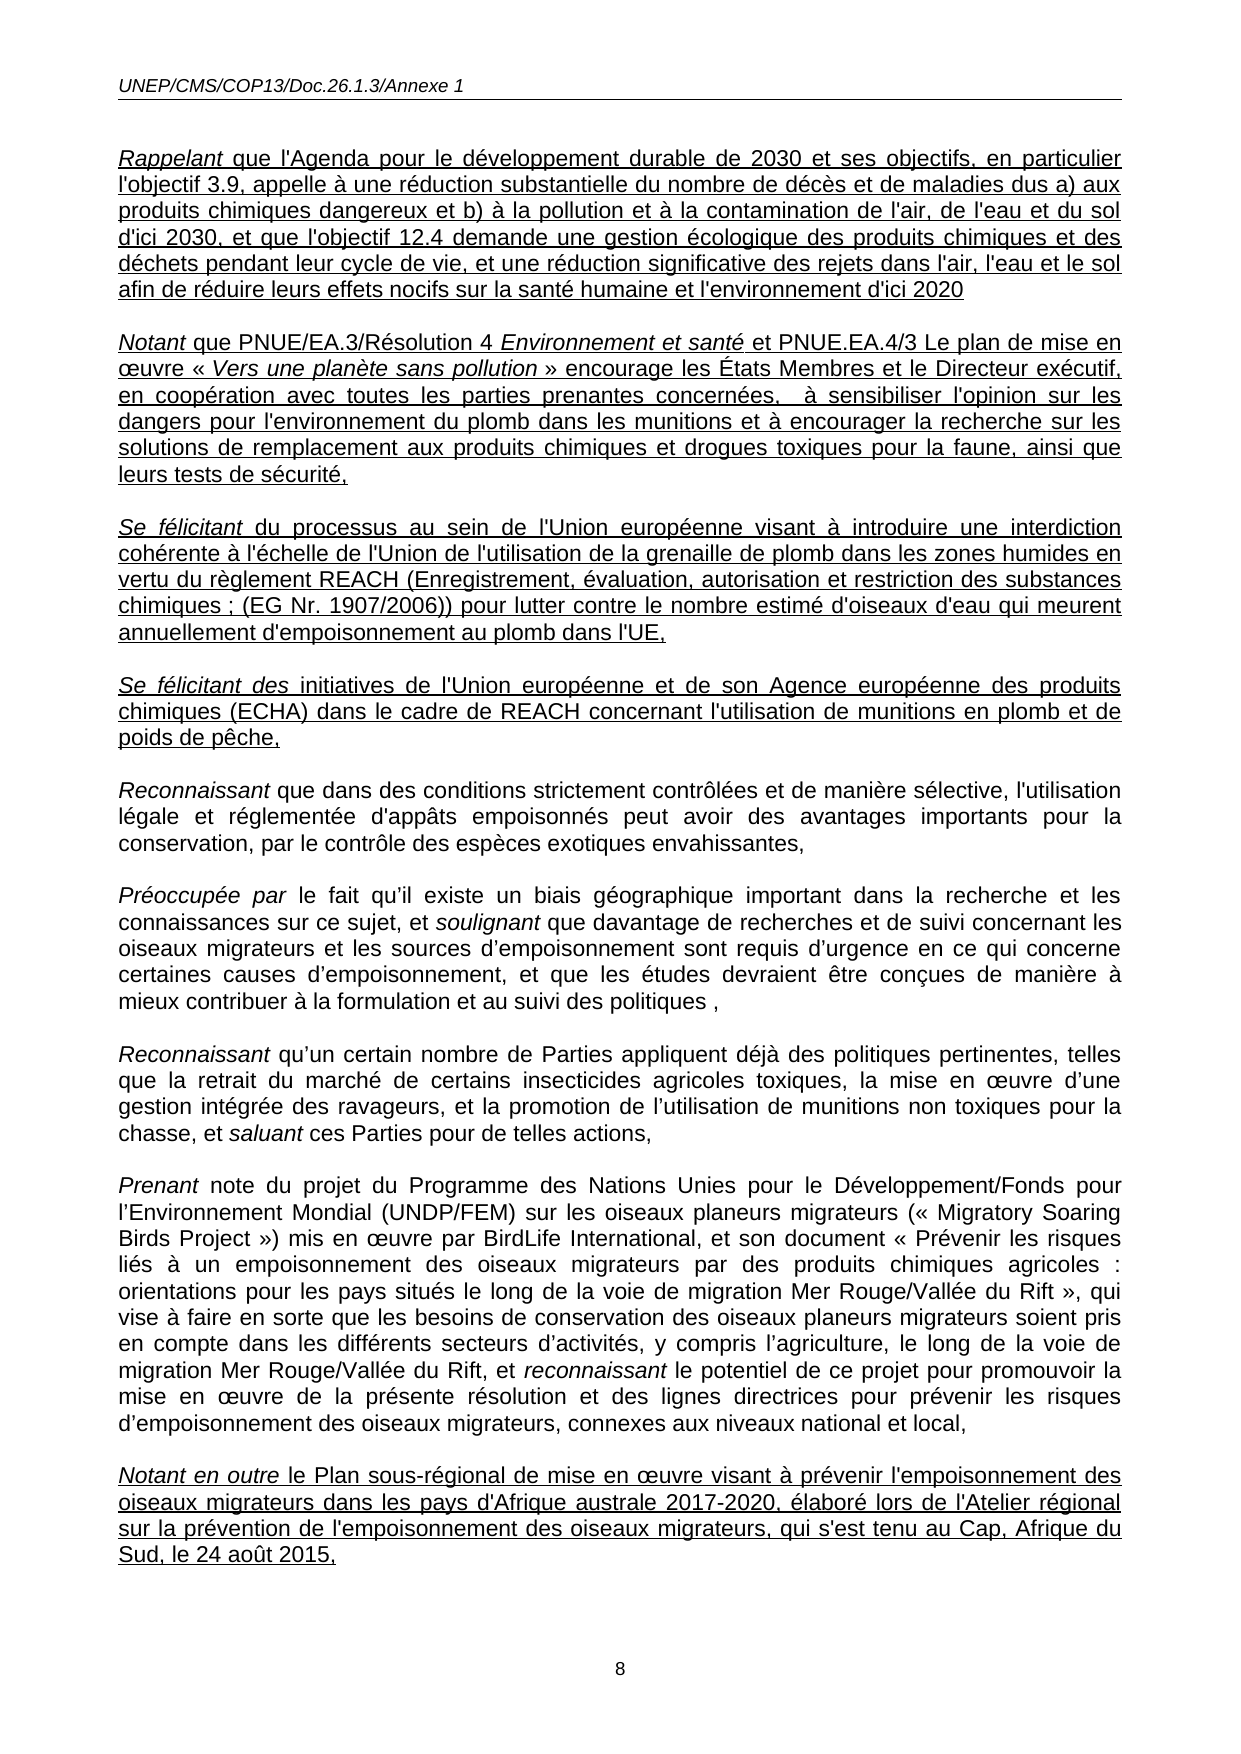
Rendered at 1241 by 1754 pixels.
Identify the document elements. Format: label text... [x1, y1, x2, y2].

text Reconnaissant qu’un certain nombre de Parties appliquent déjà des politiques pertinentes, telles que la retrait du marché de certains insecticides agricoles toxiques, la mise en œuvre d’une gestion intégrée des ravageurs, et la promotion de l’utilisation de munitions non toxiques pour la chasse, et saluant ces Parties pour de telles actions, [118, 1041, 1122, 1146]
text Notant que PNUE/EA.3/Résolution 4 Environnement et santé et PNUE.EA.4/3 Le plan de mise en œuvre « Vers une planète sans pollution » encourage les États Membres et le Directeur exécutif, en coopération avec toutes les parties prenantes concernées, à sensibiliser l'opinion sur les dangers pour l'environnement du plomb dans les munitions et à encourager la recherche sur les solutions de remplacement aux produits chimiques et drogues toxiques pour la faune, ainsi que leurs tests de sécurité, [118, 406, 1122, 457]
text Reconnaissant que dans des conditions strictement contrôlées et de manière sélective, l'utilisation légale et réglementée d'appâts empoisonnés peut avoir des avantages importants pour la conservation, par le contrôle des espèces exotiques envahissantes, [118, 777, 1122, 856]
text Se félicitant des initiatives de l'Union européenne et de son Agence européenne des produits chimiques (ECHA) dans le cadre de REACH concernant l'utilisation de munitions en plomb et de poids de pêche, [118, 722, 1122, 751]
text Notant en outre le Plan sous-régional de mise en œuvre visant à prévenir l'empoisonnement des oiseaux migrateurs dans les pays d'Afrique australe 2017-2020, élaboré lors de l'Atelier régional sur la prévention de l'empoisonnement des oiseaux migrateurs, qui s'est tenu au Cap, Afrique du Sud, le 24 août 2015, [118, 1486, 1122, 1538]
text Se félicitant du processus au sein de l'Union européenne visant à introduire une interdiction cohérente à l'échelle de l'Union de l'utilisation de la grenaille de plomb dans les zones humides en vertu du règlement REACH (Enregistrement, évaluation, autorisation et restriction des substances chimiques ; (EG Nr. 1907/2006)) pour lutter contre le nombre estimé d'oiseaux d'eau qui meurent annuellement d'empoisonnement au plomb dans l'UE, [118, 616, 1122, 645]
text Notant en outre le Plan sous-régional de mise en œuvre visant à prévenir l'empoisonnement des oiseaux migrateurs dans les pays d'Afrique australe 2017-2020, élaboré lors de l'Atelier régional sur la prévention de l'empoisonnement des oiseaux migrateurs, qui s'est tenu au Cap, Afrique du Sud, le 24 août 2015, [118, 1539, 1122, 1568]
text Préoccupée par le fait qu’il existe un biais géographique important dans la recherche et les connaissances sur ce sujet, et soulignant que davantage de recherches et de suivi concernant les oiseaux migrateurs et les sources d’empoisonnement sont requis d’urgence en ce qui concerne certaines causes d’empoisonnement, et que les études devraient être conçues de manière à mieux contribuer à la formulation et au suivi des politiques , [118, 882, 1122, 1014]
text Se félicitant des initiatives de l'Union européenne et de son Agence européenne des produits chimiques (ECHA) dans le cadre de REACH concernant l'utilisation de munitions en plomb et de poids de pêche, [118, 672, 1122, 721]
text Rappelant que l'Agenda pour le développement durable de 2030 et ses objectifs, en particulier l'objectif 3.9, appelle à une réduction substantielle du nombre de décès et de maladies dus a) aux produits chimiques dangereux et b) à la pollution et à la contamination de l'air, de l'eau et du sol d'ici 2030, et que l'objectif 12.4 demande une gestion écologique des produits chimiques et des déchets pendant leur cycle de vie, et une réduction significative des rejets dans l'air, l'eau et le sol afin de réduire leurs effets nocifs sur la santé humaine et l'environnement d'ici 2020 [118, 169, 1122, 246]
text Notant en outre le Plan sous-régional de mise en œuvre visant à prévenir l'empoisonnement des oiseaux migrateurs dans les pays d'Afrique australe 2017-2020, élaboré lors de l'Atelier régional sur la prévention de l'empoisonnement des oiseaux migrateurs, qui s'est tenu au Cap, Afrique du Sud, le 24 août 2015, [118, 1462, 1122, 1485]
text Prenant note du projet du Programme des Nations Unies pour le Développement/Fonds pour l’Environnement Mondial (UNDP/FEM) sur les oiseaux planeurs migrateurs (« Migratory Soaring Birds Project ») mis en œuvre par BirdLife International, et son document « Prévenir les risques liés à un empoisonnement des oiseaux migrateurs par des produits chimiques agricoles : orientations pour les pays situés le long de la voie de migration Mer Rouge/Vallée du Rift », qui vise à faire en sorte que les besoins de conservation des oiseaux planeurs migrateurs soient pris en compte dans les différents secteurs d’activités, y compris l’agriculture, le long de la voie de migration Mer Rouge/Vallée du Rift, et reconnaissant le potentiel de ce projet pour promouvoir la mise en œuvre de la présente résolution et des lignes directrices pour prévenir les risques d’empoisonnement des oiseaux migrateurs, connexes aux niveaux national et local, [118, 1172, 1122, 1436]
